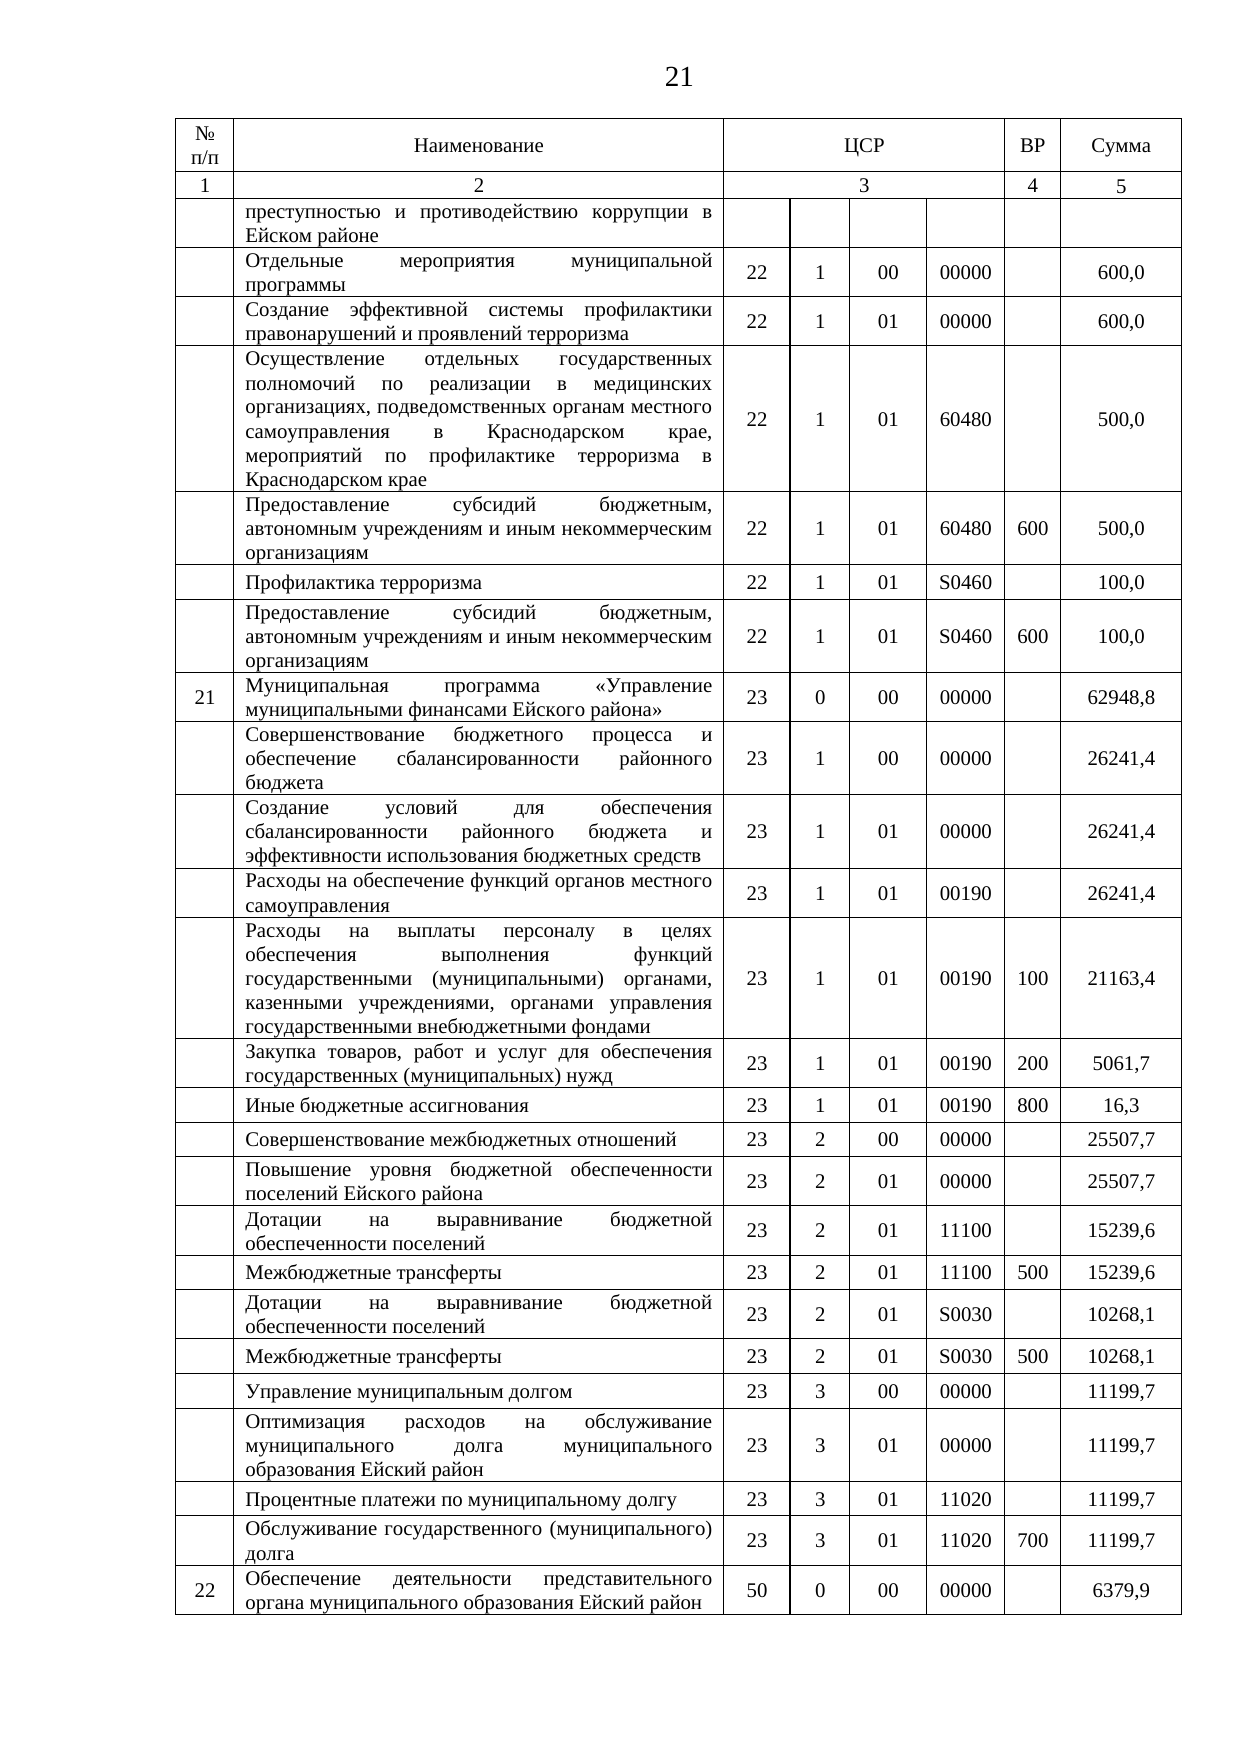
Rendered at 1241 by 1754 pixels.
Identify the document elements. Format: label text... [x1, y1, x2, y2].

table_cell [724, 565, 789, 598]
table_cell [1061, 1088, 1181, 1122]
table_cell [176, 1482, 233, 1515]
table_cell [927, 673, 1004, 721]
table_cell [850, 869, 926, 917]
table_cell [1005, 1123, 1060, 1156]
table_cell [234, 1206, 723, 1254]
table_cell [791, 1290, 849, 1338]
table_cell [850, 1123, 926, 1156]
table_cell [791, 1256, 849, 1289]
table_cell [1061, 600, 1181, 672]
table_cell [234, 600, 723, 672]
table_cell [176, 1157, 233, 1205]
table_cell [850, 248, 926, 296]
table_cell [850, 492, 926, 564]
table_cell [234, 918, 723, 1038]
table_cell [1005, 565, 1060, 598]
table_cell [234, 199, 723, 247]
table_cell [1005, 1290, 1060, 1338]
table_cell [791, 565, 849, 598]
table_header ЦСР [724, 119, 1004, 171]
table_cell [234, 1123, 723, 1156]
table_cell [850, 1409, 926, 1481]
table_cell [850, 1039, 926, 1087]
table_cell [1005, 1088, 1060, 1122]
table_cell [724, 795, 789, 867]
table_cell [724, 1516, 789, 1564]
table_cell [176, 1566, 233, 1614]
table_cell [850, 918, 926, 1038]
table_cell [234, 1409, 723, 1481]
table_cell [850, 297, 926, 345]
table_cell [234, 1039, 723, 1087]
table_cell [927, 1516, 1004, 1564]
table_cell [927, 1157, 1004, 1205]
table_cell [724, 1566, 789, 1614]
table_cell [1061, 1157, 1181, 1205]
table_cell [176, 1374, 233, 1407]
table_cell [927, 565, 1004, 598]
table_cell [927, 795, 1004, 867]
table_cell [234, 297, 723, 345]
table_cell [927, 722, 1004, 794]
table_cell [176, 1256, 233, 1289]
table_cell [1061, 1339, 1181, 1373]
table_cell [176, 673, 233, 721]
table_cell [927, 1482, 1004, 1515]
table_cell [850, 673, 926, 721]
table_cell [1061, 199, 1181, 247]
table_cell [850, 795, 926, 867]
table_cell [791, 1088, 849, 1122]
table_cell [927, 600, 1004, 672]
table_header ВР [1005, 119, 1060, 171]
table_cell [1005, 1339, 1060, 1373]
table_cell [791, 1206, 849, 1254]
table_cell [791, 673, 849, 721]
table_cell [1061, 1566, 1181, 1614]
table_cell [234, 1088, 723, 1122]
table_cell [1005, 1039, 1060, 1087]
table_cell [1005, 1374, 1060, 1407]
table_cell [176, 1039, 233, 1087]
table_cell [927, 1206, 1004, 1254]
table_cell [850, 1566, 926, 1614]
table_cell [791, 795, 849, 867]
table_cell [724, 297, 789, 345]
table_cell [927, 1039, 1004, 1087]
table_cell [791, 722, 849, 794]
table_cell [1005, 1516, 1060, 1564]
table_header Наименование [234, 119, 723, 171]
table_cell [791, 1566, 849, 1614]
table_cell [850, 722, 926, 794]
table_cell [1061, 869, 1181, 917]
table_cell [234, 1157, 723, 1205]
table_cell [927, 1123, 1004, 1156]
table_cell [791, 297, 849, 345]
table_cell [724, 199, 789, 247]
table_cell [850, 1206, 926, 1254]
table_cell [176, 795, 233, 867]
table_cell 5 [1061, 172, 1181, 198]
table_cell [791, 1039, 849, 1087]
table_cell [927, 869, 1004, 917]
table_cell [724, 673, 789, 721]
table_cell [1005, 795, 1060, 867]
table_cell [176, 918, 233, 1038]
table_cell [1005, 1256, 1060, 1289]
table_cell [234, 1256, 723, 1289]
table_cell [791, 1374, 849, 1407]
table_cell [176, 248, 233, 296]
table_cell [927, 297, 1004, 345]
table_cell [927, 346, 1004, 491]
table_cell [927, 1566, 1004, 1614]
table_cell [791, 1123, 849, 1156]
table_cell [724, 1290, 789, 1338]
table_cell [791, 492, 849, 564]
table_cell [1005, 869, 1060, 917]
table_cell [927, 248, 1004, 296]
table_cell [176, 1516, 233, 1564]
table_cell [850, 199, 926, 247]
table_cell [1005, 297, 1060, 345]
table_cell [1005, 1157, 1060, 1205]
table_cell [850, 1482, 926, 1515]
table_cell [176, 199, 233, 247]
table_cell 4 [1005, 172, 1060, 198]
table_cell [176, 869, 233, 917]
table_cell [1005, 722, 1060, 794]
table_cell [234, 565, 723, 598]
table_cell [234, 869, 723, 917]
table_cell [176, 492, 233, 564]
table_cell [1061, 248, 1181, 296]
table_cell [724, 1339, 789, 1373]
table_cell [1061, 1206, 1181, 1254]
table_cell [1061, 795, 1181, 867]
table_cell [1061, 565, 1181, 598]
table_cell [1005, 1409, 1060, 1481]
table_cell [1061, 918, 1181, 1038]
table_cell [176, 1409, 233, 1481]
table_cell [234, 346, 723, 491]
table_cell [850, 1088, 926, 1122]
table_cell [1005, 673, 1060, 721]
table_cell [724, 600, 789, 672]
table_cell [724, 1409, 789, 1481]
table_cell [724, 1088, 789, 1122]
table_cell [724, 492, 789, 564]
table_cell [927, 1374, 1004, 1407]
table_cell 1 [176, 172, 233, 198]
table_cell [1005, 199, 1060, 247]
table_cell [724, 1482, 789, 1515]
table_cell 3 [724, 172, 1004, 198]
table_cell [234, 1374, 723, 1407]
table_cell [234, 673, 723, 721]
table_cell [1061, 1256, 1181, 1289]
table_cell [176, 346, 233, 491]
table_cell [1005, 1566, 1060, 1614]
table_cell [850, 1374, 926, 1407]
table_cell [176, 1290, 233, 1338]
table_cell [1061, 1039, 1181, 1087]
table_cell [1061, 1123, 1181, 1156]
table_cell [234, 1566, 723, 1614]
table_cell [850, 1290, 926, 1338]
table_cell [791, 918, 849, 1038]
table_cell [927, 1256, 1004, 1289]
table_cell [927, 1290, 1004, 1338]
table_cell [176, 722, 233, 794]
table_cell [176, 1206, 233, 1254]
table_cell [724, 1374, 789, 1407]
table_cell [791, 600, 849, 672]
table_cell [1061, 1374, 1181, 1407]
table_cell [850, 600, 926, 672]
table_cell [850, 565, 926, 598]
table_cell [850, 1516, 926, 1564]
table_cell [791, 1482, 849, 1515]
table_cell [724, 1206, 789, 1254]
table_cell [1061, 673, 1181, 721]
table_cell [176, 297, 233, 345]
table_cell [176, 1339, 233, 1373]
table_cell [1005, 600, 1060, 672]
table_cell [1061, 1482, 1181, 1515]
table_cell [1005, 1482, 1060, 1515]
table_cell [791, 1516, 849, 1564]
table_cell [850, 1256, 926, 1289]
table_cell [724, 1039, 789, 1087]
table_cell 2 [234, 172, 723, 198]
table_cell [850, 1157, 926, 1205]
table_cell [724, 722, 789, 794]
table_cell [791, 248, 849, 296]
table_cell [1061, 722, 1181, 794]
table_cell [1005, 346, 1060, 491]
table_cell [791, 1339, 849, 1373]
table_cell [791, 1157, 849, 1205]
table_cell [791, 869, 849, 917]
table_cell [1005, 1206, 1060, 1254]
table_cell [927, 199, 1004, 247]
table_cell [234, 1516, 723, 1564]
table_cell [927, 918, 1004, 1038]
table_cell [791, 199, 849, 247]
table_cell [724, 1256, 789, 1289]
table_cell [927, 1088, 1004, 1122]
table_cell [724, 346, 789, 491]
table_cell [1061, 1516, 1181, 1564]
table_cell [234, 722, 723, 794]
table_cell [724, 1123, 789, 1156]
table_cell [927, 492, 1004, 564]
table_header № п/п [176, 119, 233, 171]
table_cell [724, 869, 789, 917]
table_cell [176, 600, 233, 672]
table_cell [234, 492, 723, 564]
table_header Сумма [1061, 119, 1181, 171]
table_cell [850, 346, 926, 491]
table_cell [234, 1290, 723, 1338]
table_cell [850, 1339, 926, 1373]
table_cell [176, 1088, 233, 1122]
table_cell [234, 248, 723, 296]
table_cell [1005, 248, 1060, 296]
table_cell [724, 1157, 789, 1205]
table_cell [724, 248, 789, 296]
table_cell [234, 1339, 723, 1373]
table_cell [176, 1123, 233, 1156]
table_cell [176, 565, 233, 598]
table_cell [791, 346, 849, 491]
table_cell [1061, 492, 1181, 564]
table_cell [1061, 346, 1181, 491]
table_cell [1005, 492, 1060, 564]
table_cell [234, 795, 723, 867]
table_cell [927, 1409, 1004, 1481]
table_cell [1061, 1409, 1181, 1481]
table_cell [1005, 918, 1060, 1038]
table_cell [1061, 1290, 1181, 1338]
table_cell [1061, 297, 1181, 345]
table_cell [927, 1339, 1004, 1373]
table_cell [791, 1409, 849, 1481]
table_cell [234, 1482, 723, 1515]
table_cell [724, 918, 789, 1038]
